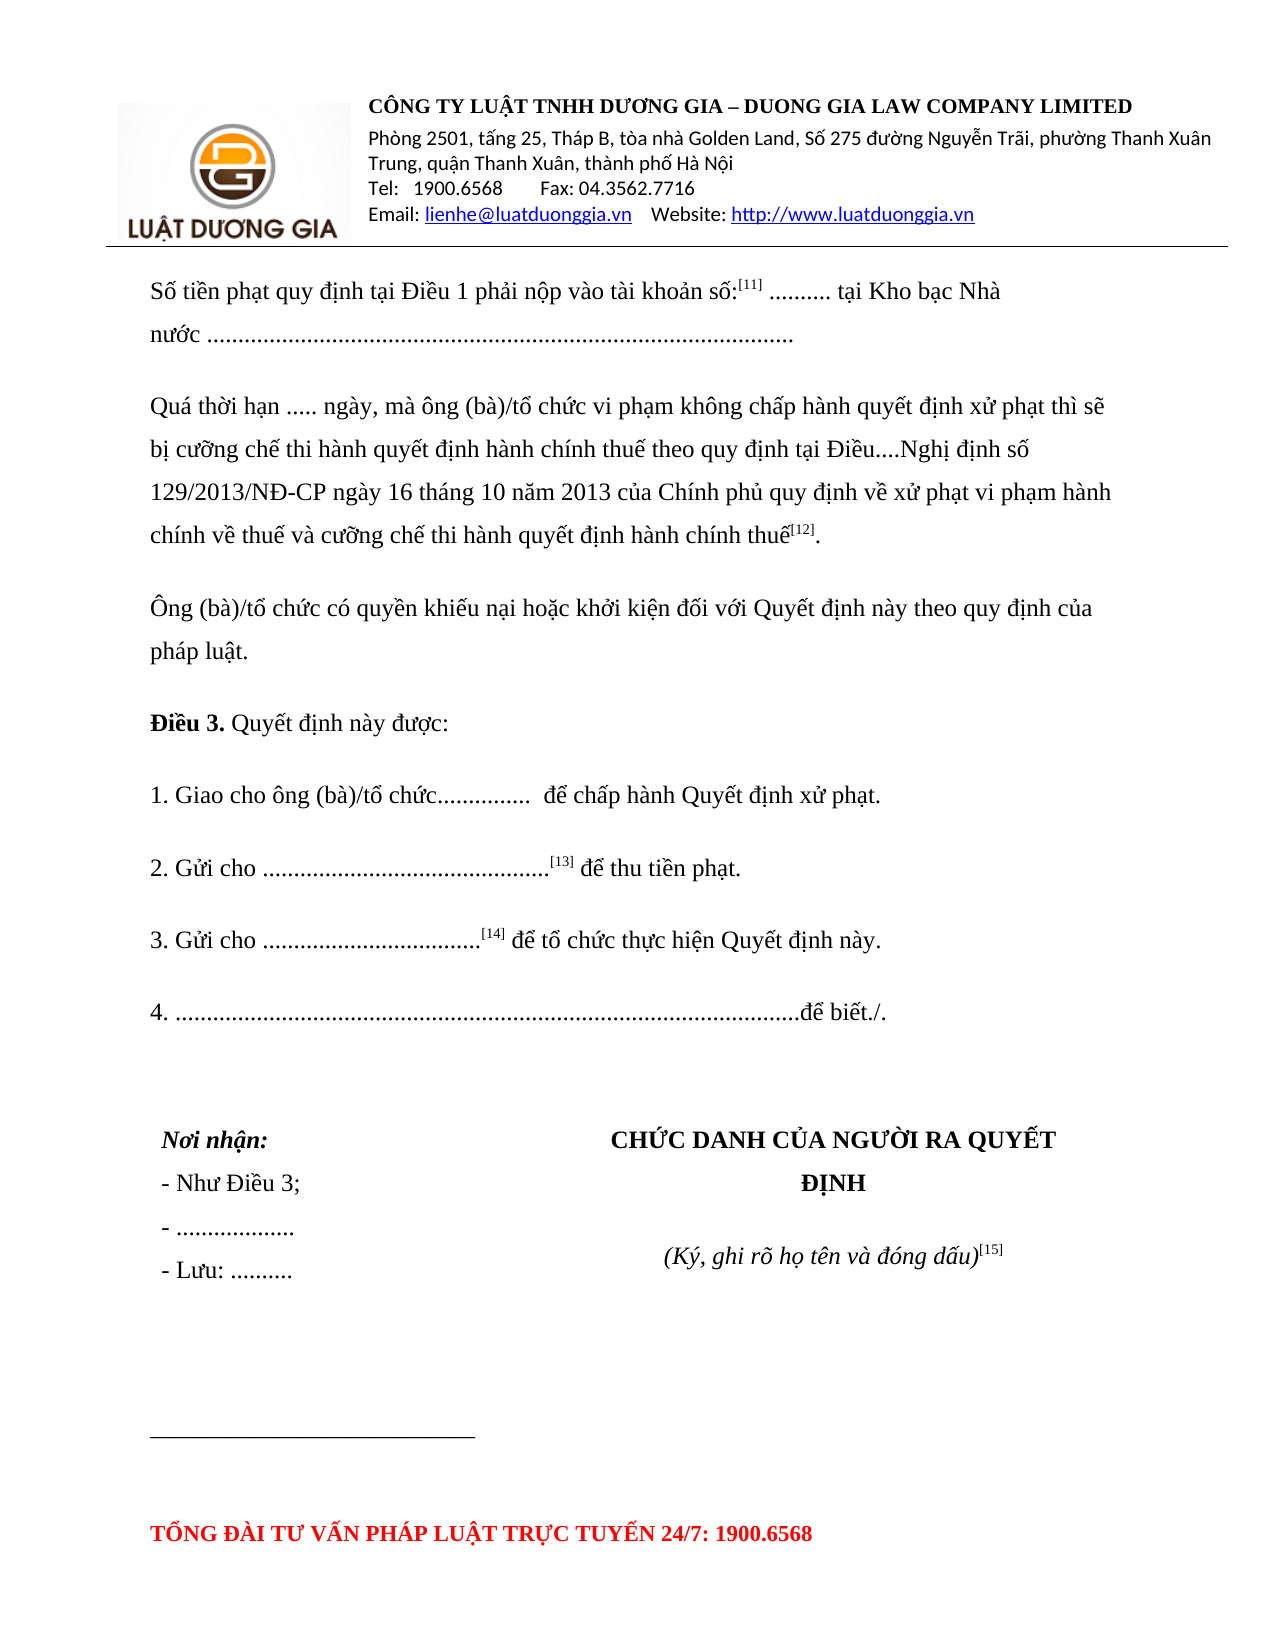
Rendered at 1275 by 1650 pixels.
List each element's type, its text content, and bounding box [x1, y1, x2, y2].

text Ông (bà)/tổ chức có quyền khiếu nại hoặc khởi kiện đối với Quyết định này theo quy định của pháp luật. [150, 593, 1125, 665]
text 4. ....................................................................................................để biết./. [150, 997, 1125, 1026]
text Số tiền phạt quy định tại Điều 1 phải nộp vào tài khoản số:[11] .......... tại Kho bạc Nhà nước .............................................................................................. [150, 276, 1125, 348]
table_header Nơi nhận: - Như Điều 3; - ................... - Lưu: .......... [150, 1125, 574, 1310]
table_header CHỨC DANH CỦA NGƯỜI RA QUYẾT ĐỊNH (Ký, ghi rõ họ tên và đóng dấu)[15] [574, 1125, 1093, 1310]
text __________________________ [150, 1412, 1125, 1440]
text 1. Giao cho ông (bà)/tổ chức............... để chấp hành Quyết định xử phạt. [150, 781, 1125, 809]
text 3. Gửi cho ...................................[14] để tổ chức thực hiện Quyết định này. [150, 925, 1125, 954]
text Quá thời hạn ..... ngày, mà ông (bà)/tổ chức vi phạm không chấp hành quyết định xử phạt thì sẽ bị cưỡng chế thi hành quyết định hành chính thuế theo quy định tại Điều....Nghị định số 129/2013/NĐ-CP ngày 16 tháng 10 năm 2013 của Chính phủ quy định về xử phạt vi phạm hành chính về thuế và cưỡng chế thi hành quyết định hành chính thuế[12]. [150, 391, 1125, 549]
picture [116, 103, 352, 246]
text Điều 3. Quyết định này được: [150, 708, 1125, 737]
text 2. Gửi cho ..............................................[13] để thu tiền phạt. [150, 853, 1125, 882]
